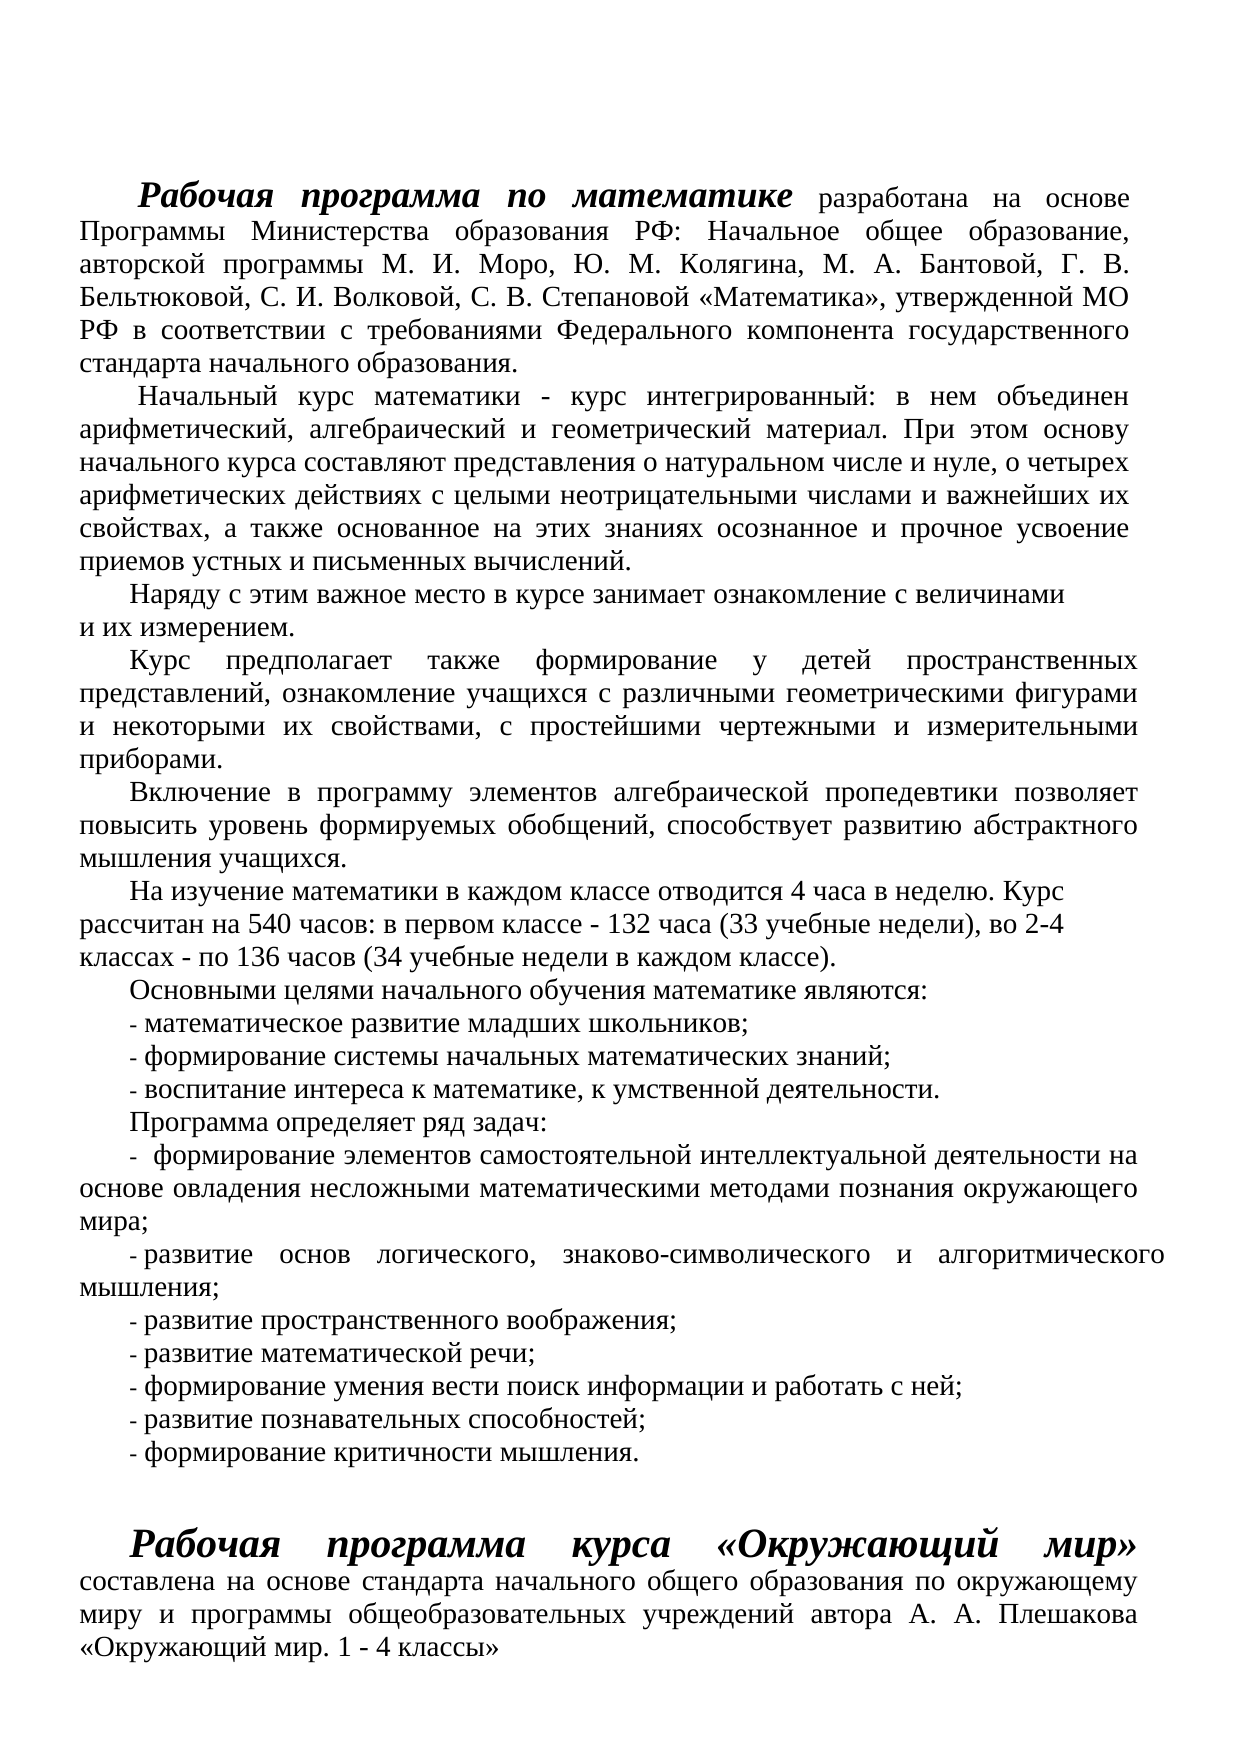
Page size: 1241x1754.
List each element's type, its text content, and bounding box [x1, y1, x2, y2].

list формирование системы начальных математических знаний; [79, 1039, 1166, 1072]
text Наряду с этим важное место в курсе занимает ознакомление с величинами и их измерением. [79, 577, 1066, 643]
text Рабочая программа курса «Окружающий мир» составлена на основе стандарта начального общего образования по окружающему миру и программы общеобразовательных учреждений автора А. А. Плешакова «Окружающий мир. 1 - 4 классы» [79, 1531, 1139, 1663]
list развитие познавательных способностей; [79, 1402, 1166, 1436]
text Основными целями начального обучения математике являются: [79, 973, 1166, 1006]
text Программа определяет ряд задач: [79, 1105, 1166, 1138]
text Рабочая программа по математике разработана на основе Программы Министерства образования РФ: Начальное общее образование, авторской программы М. И. Моро, Ю. М. Колягина, М. А. Бантовой, Г. В. Бельтюковой, С. И. Волковой, С. В. Степановой «Математика», утвержденной МО РФ в соответствии с требованиями Федерального компонента государственного стандарта начального образования. [79, 181, 1130, 379]
list формирование элементов самостоятельной интеллектуальной деятельности на основе овладения несложными математическими методами познания окружающего мира; [79, 1138, 1139, 1237]
list развитие пространственного воображения; [79, 1303, 1166, 1336]
list формирование критичности мышления. [79, 1436, 1166, 1468]
list воспитание интереса к математике, к умственной деятельности. [79, 1072, 1166, 1105]
list развитие основ логического, знаково-символического и алгоритмического мышления; [79, 1237, 1166, 1303]
text Включение в программу элементов алгебраической пропедевтики позволяет повысить уровень формируемых обобщений, способствует развитию абстрактного мышления учащихся. [79, 775, 1139, 874]
list формирование умения вести поиск информации и работать с ней; [79, 1369, 1166, 1402]
list развитие математической речи; [79, 1336, 1166, 1369]
list математическое развитие младших школьников; [79, 1006, 1166, 1039]
text Начальный курс математики - курс интегрированный: в нем объединен арифметический, алгебраический и геометрический материал. При этом основу начального курса составляют представления о натуральном числе и нуле, о четырех арифметических действиях с целыми неотрицательными числами и важнейших их свойствах, а также основанное на этих знаниях осознанное и прочное усвоение приемов устных и письменных вычислений. [79, 379, 1130, 577]
text На изучение математики в каждом классе отводится 4 часа в неделю. Курс рассчитан на 540 часов: в первом классе - 132 часа (33 учебные недели), во 2-4 классах - по 136 часов (34 учебные недели в каждом классе). [79, 874, 1066, 973]
text Курс предполагает также формирование у детей пространственных представлений, ознакомление учащихся с различными геометрическими фигурами и некоторыми их свойствами, с простейшими чертежными и измерительными приборами. [79, 643, 1139, 775]
